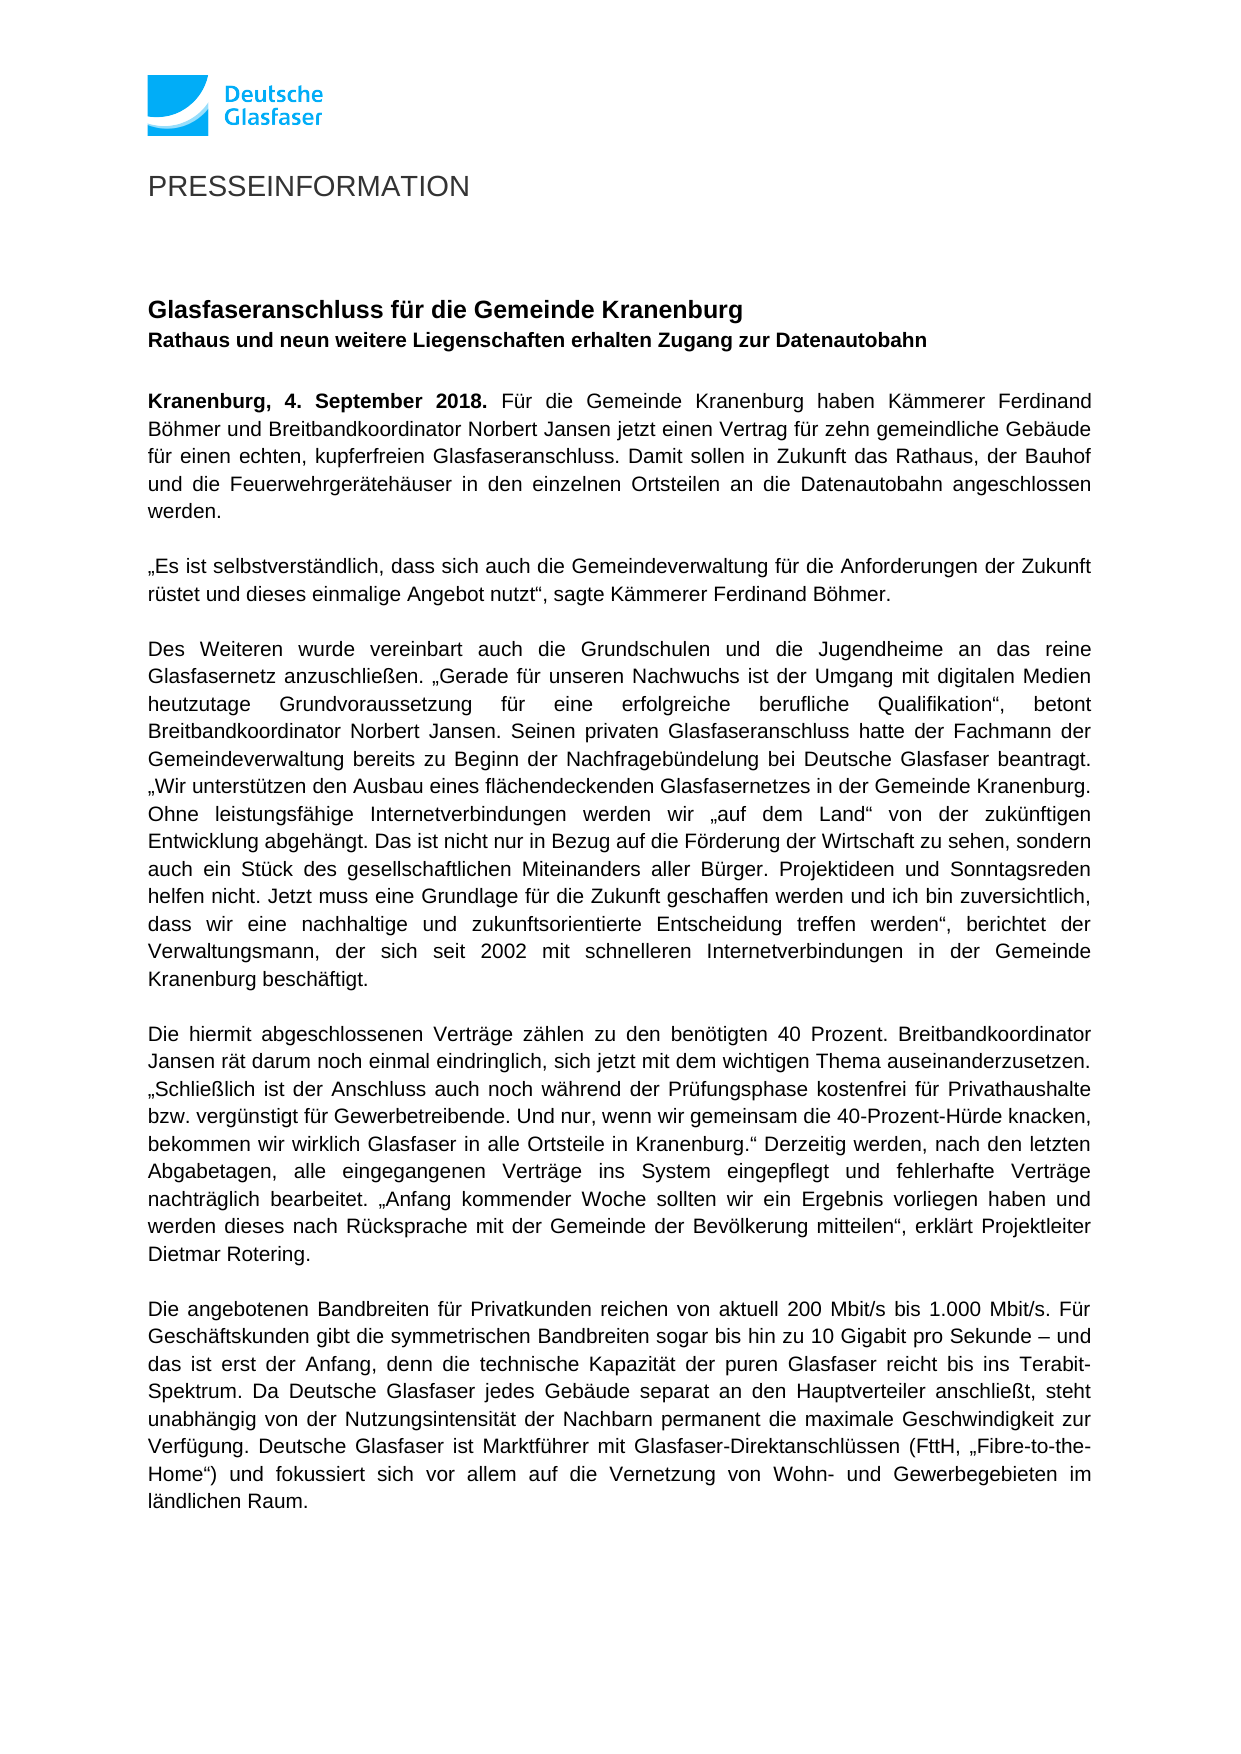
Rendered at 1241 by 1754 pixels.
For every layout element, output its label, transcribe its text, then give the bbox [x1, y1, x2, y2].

text Rathaus und neun weitere Liegenschaften erhalten Zugang zur Datenautobahn [148, 328, 1092, 352]
text Des Weiteren wurde vereinbart auch die Grundschulen und die Jugendheime an das reine Glasfasernetz anzuschließen. „Gerade für unseren Nachwuchs ist der Umgang mit digitalen Medien heutzutage Grundvoraussetzung für eine erfolgreiche berufliche Qualifikation“, betont Breitbandkoordinator Norbert Jansen. Seinen privaten Glasfaseranschluss hatte der Fachmann der Gemeindeverwaltung bereits zu Beginn der Nachfragebündelung bei Deutsche Glasfaser beantragt. „Wir unterstützen den Ausbau eines flächendeckenden Glasfasernetzes in der Gemeinde Kranenburg. Ohne leistungsfähige Internetverbindungen werden wir „auf dem Land“ von der zukünftigen Entwicklung abgehängt. Das ist nicht nur in Bezug auf die Förderung der Wirtschaft zu sehen, sondern auch ein Stück des gesellschaftlichen Miteinanders aller Bürger. Projektideen und Sonntagsreden helfen nicht. Jetzt muss eine Grundlage für die Zukunft geschaffen werden und ich bin zuversichtlich, dass wir eine nachhaltige und zukunftsorientierte Entscheidung treffen werden“, berichtet der Verwaltungsmann, der sich seit 2002 mit schnelleren Internetverbindungen in der Gemeinde Kranenburg beschäftigt. [148, 636, 1092, 990]
text „Es ist selbstverständlich, dass sich auch die Gemeindeverwaltung für die Anforderungen der Zukunft rüstet und dieses einmalige Angebot nutzt“, sagte Kämmerer Ferdinand Böhmer. [148, 554, 1092, 605]
text Kranenburg, 4. September 2018. Für die Gemeinde Kranenburg haben Kämmerer Ferdinand Böhmer und Breitbandkoordinator Norbert Jansen jetzt einen Vertrag für zehn gemeindliche Gebäude für einen echten, kupferfreien Glasfaseranschluss. Damit sollen in Zukunft das Rathaus, der Bauhof und die Feuerwehrgerätehäuser in den einzelnen Ortsteilen an die Datenautobahn angeschlossen werden. [148, 389, 1092, 523]
text Die hiermit abgeschlossenen Verträge zählen zu den benötigten 40 Prozent. Breitbandkoordinator Jansen rät darum noch einmal eindringlich, sich jetzt mit dem wichtigen Thema auseinanderzusetzen. „Schließlich ist der Anschluss auch noch während der Prüfungsphase kostenfrei für Privathaushalte bzw. vergünstigt für Gewerbetreibende. Und nur, wenn wir gemeinsam die 40-Prozent-Hürde knacken, bekommen wir wirklich Glasfaser in alle Ortsteile in Kranenburg.“ Derzeitig werden, nach den letzten Abgabetagen, alle eingegangenen Verträge ins System eingepflegt und fehlerhafte Verträge nachträglich bearbeitet. „Anfang kommender Woche sollten wir ein Ergebnis vorliegen haben und werden dieses nach Rücksprache mit der Gemeinde der Bevölkerung mitteilen“, erklärt Projektleiter Dietmar Rotering. [148, 1021, 1092, 1265]
text Die angebotenen Bandbreiten für Privatkunden reichen von aktuell 200 Mbit/s bis 1.000 Mbit/s. Für Geschäftskunden gibt die symmetrischen Bandbreiten sogar bis hin zu 10 Gigabit pro Sekunde – und das ist erst der Anfang, denn die technische Kapazität der puren Glasfaser reicht bis ins Terabit-Spektrum. Da Deutsche Glasfaser jedes Gebäude separat an den Hauptverteiler anschließt, steht unabhängig von der Nutzungsintensität der Nachbarn permanent die maximale Geschwindigkeit zur Verfügung. Deutsche Glasfaser ist Marktführer mit Glasfaser-Direktanschlüssen (FttH, „Fibre-to-the-Home“) und fokussiert sich vor allem auf die Vernetzung von Wohn- und Gewerbegebieten im ländlichen Raum. [148, 1296, 1092, 1513]
picture [147, 75, 323, 136]
text Glasfaseranschluss für die Gemeinde Kranenburg [148, 295, 1092, 324]
